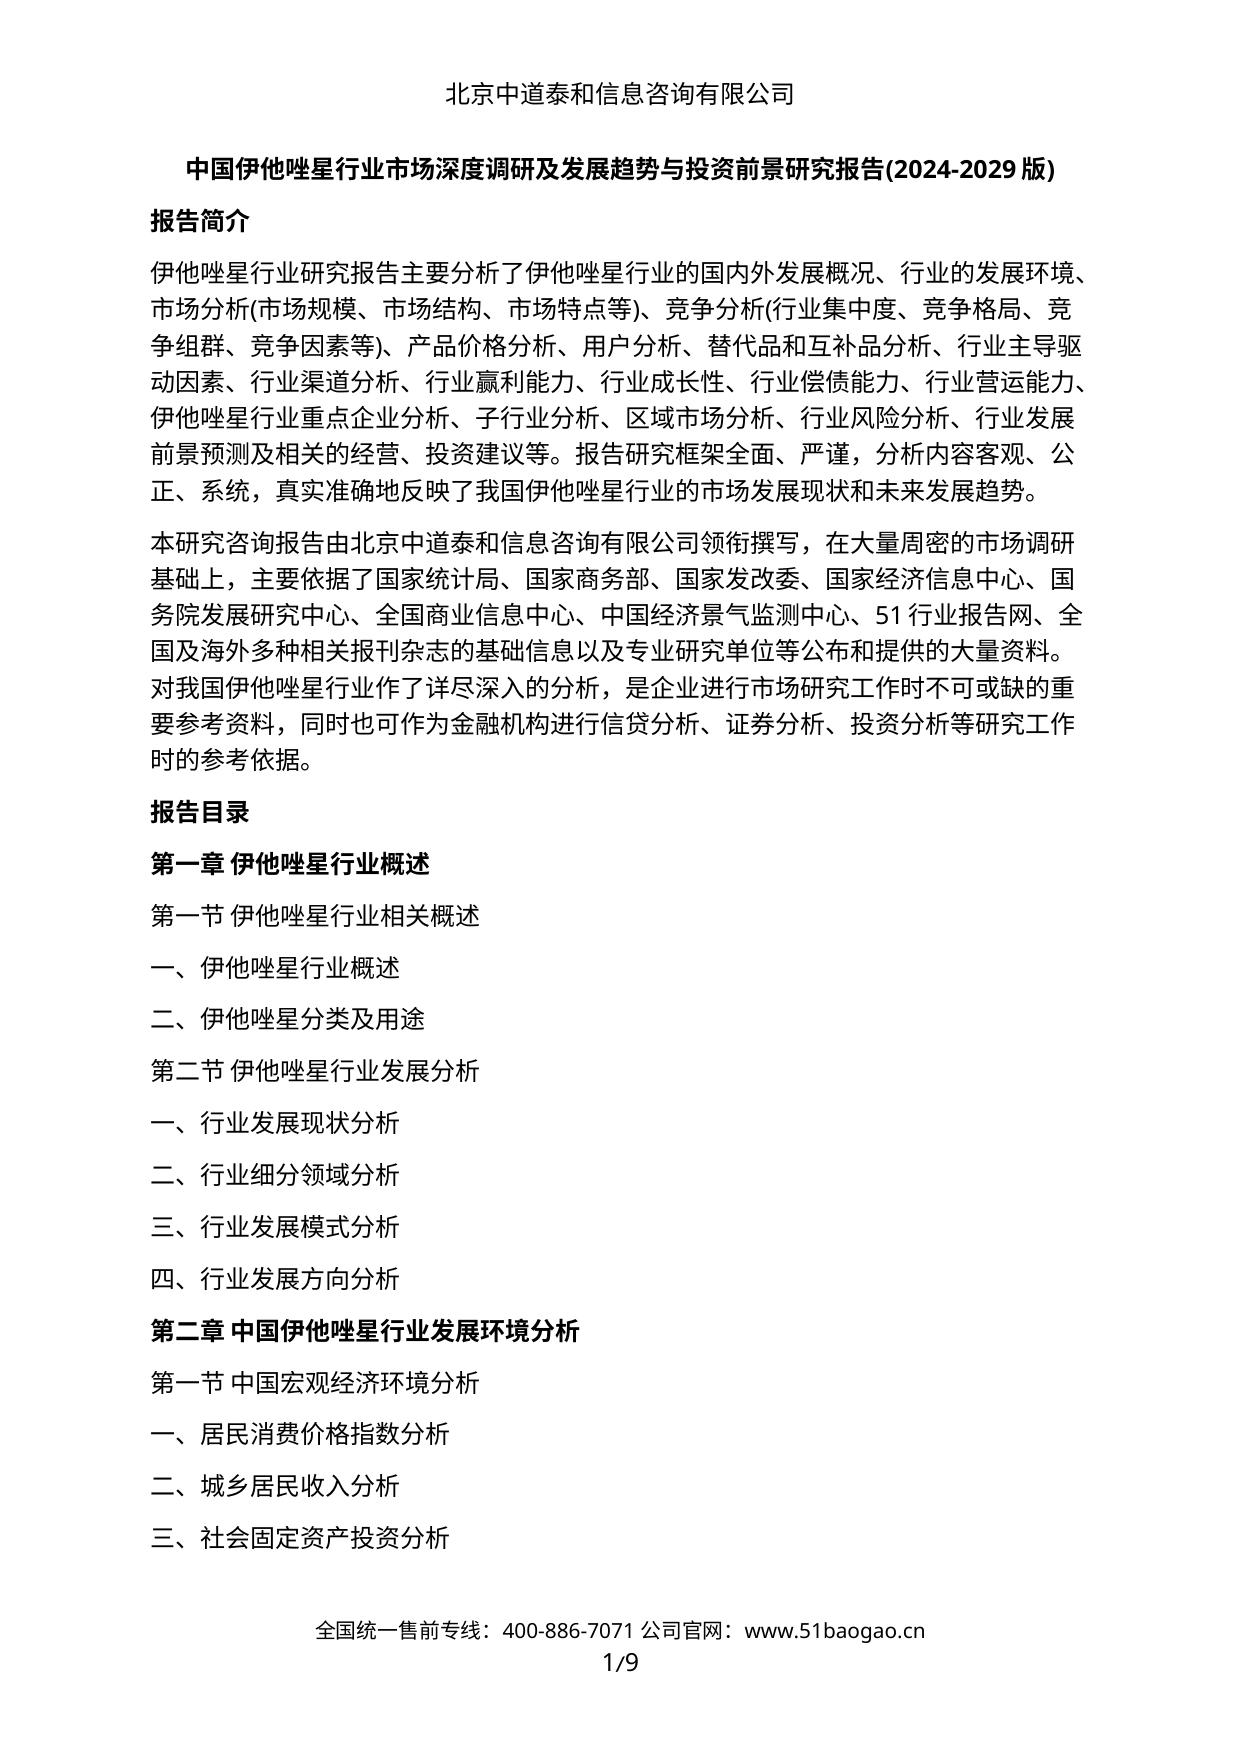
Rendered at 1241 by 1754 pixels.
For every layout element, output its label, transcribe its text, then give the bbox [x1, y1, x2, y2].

text 第一节 伊他唑星行业相关概述 [150, 896, 1090, 932]
text 一、居民消费价格指数分析 [150, 1415, 1090, 1451]
text 第二节 伊他唑星行业发展分析 [150, 1052, 1090, 1088]
text 第一章 伊他唑星行业概述 [150, 844, 1090, 881]
text 报告目录 [150, 792, 1090, 829]
text 一、伊他唑星行业概述 [150, 948, 1090, 984]
text 报告简介 [150, 202, 1090, 238]
text 第二章 中国伊他唑星行业发展环境分析 [150, 1311, 1090, 1347]
text 四、行业发展方向分析 [150, 1259, 1090, 1296]
text 中国伊他唑星行业市场深度调研及发展趋势与投资前景研究报告(2024-2029版) [150, 150, 1090, 186]
text 伊他唑星行业研究报告主要分析了伊他唑星行业的国内外发展概况、行业的发展环境、市场分析(市场规模、市场结构、市场特点等)、竞争分析(行业集中度、竞争格局、竞争组群、竞争因素等)、产品价格分析、用户分析、替代品和互补品分析、行业主导驱动因素、行业渠道分析、行业赢利能力、行业成长性、行业偿债能力、行业营运能力、伊他唑星行业重点企业分析、子行业分析、区域市场分析、行业风险分析、行业发展前景预测及相关的经营、投资建议等。报告研究框架全面、严谨，分析内容客观、公正、系统，真实准确地反映了我国伊他唑星行业的市场发展现状和未来发展趋势。 [150, 254, 1090, 507]
text 一、行业发展现状分析 [150, 1104, 1090, 1140]
text 本研究咨询报告由北京中道泰和信息咨询有限公司领衔撰写，在大量周密的市场调研基础上，主要依据了国家统计局、国家商务部、国家发改委、国家经济信息中心、国务院发展研究中心、全国商业信息中心、中国经济景气监测中心、51行业报告网、全国及海外多种相关报刊杂志的基础信息以及专业研究单位等公布和提供的大量资料。对我国伊他唑星行业作了详尽深入的分析，是企业进行市场研究工作时不可或缺的重要参考资料，同时也可作为金融机构进行信贷分析、证券分析、投资分析等研究工作时的参考依据。 [150, 523, 1090, 777]
text 三、社会固定资产投资分析 [150, 1519, 1090, 1555]
text 二、伊他唑星分类及用途 [150, 1000, 1090, 1036]
text 第一节 中国宏观经济环境分析 [150, 1363, 1090, 1399]
text 三、行业发展模式分析 [150, 1207, 1090, 1244]
text 二、行业细分领域分析 [150, 1156, 1090, 1192]
text 二、城乡居民收入分析 [150, 1467, 1090, 1503]
